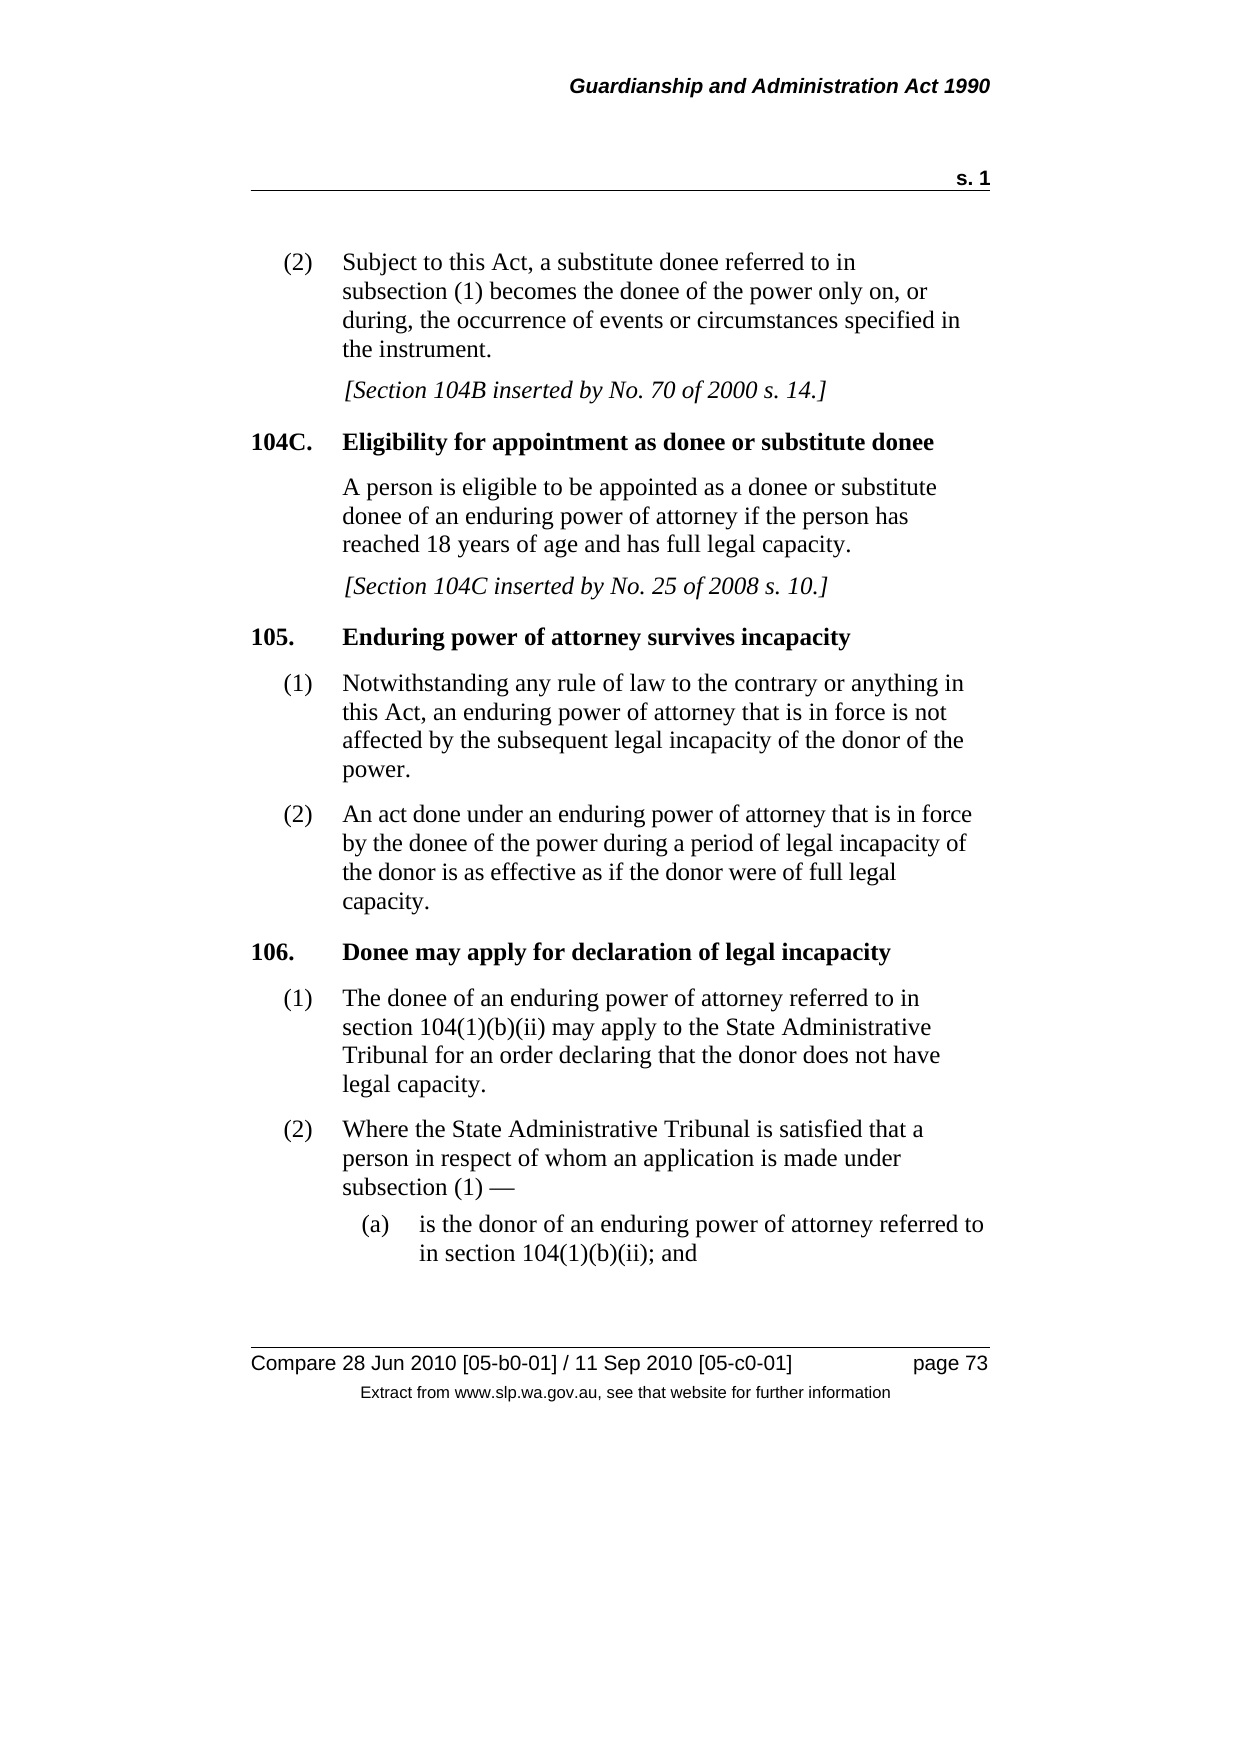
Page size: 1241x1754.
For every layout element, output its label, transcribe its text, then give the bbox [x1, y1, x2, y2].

text A person is eligible to be appointed as a donee or substitute donee of an enduring power of attorney if the person has reached 18 years of age and has full legal capacity. [251, 472, 990, 558]
text (1) Notwithstanding any rule of law to the contrary or anything in this Act, an enduring power of attorney that is in force is not affected by the subsequent legal incapacity of the donor of the power. [251, 668, 990, 783]
subtitle 104C. Eligibility for appointment as donee or substitute donee [251, 427, 990, 455]
subtitle 105. Enduring power of attorney survives incapacity [251, 622, 990, 651]
text (1) The donee of an enduring power of attorney referred to in section 104(1)(b)(ii) may apply to the State Administrative Tribunal for an order declaring that the donor does not have legal capacity. [251, 983, 990, 1098]
text (2) An act done under an enduring power of attorney that is in force by the donee of the power during a period of legal incapacity of the donor is as effective as if the donor were of full legal capacity. [251, 799, 990, 914]
text [Section 104B inserted by No. 70 of 2000 s. 14.] [251, 375, 990, 404]
text [Section 104C inserted by No. 25 of 2008 s. 10.] [251, 571, 990, 599]
text (2) Where the State Administrative Tribunal is satisfied that a person in respect of whom an application is made under subsection (1) — [251, 1114, 990, 1201]
subtitle 106. Donee may apply for declaration of legal incapacity [251, 937, 990, 966]
text (2) Subject to this Act, a substitute donee referred to in subsection (1) becomes the donee of the power only on, or during, the occurrence of events or circumstances specified in the instrument. [251, 247, 990, 362]
text (a) is the donor of an enduring power of attorney referred to in section 104(1)(b)(ii); and [251, 1209, 990, 1267]
